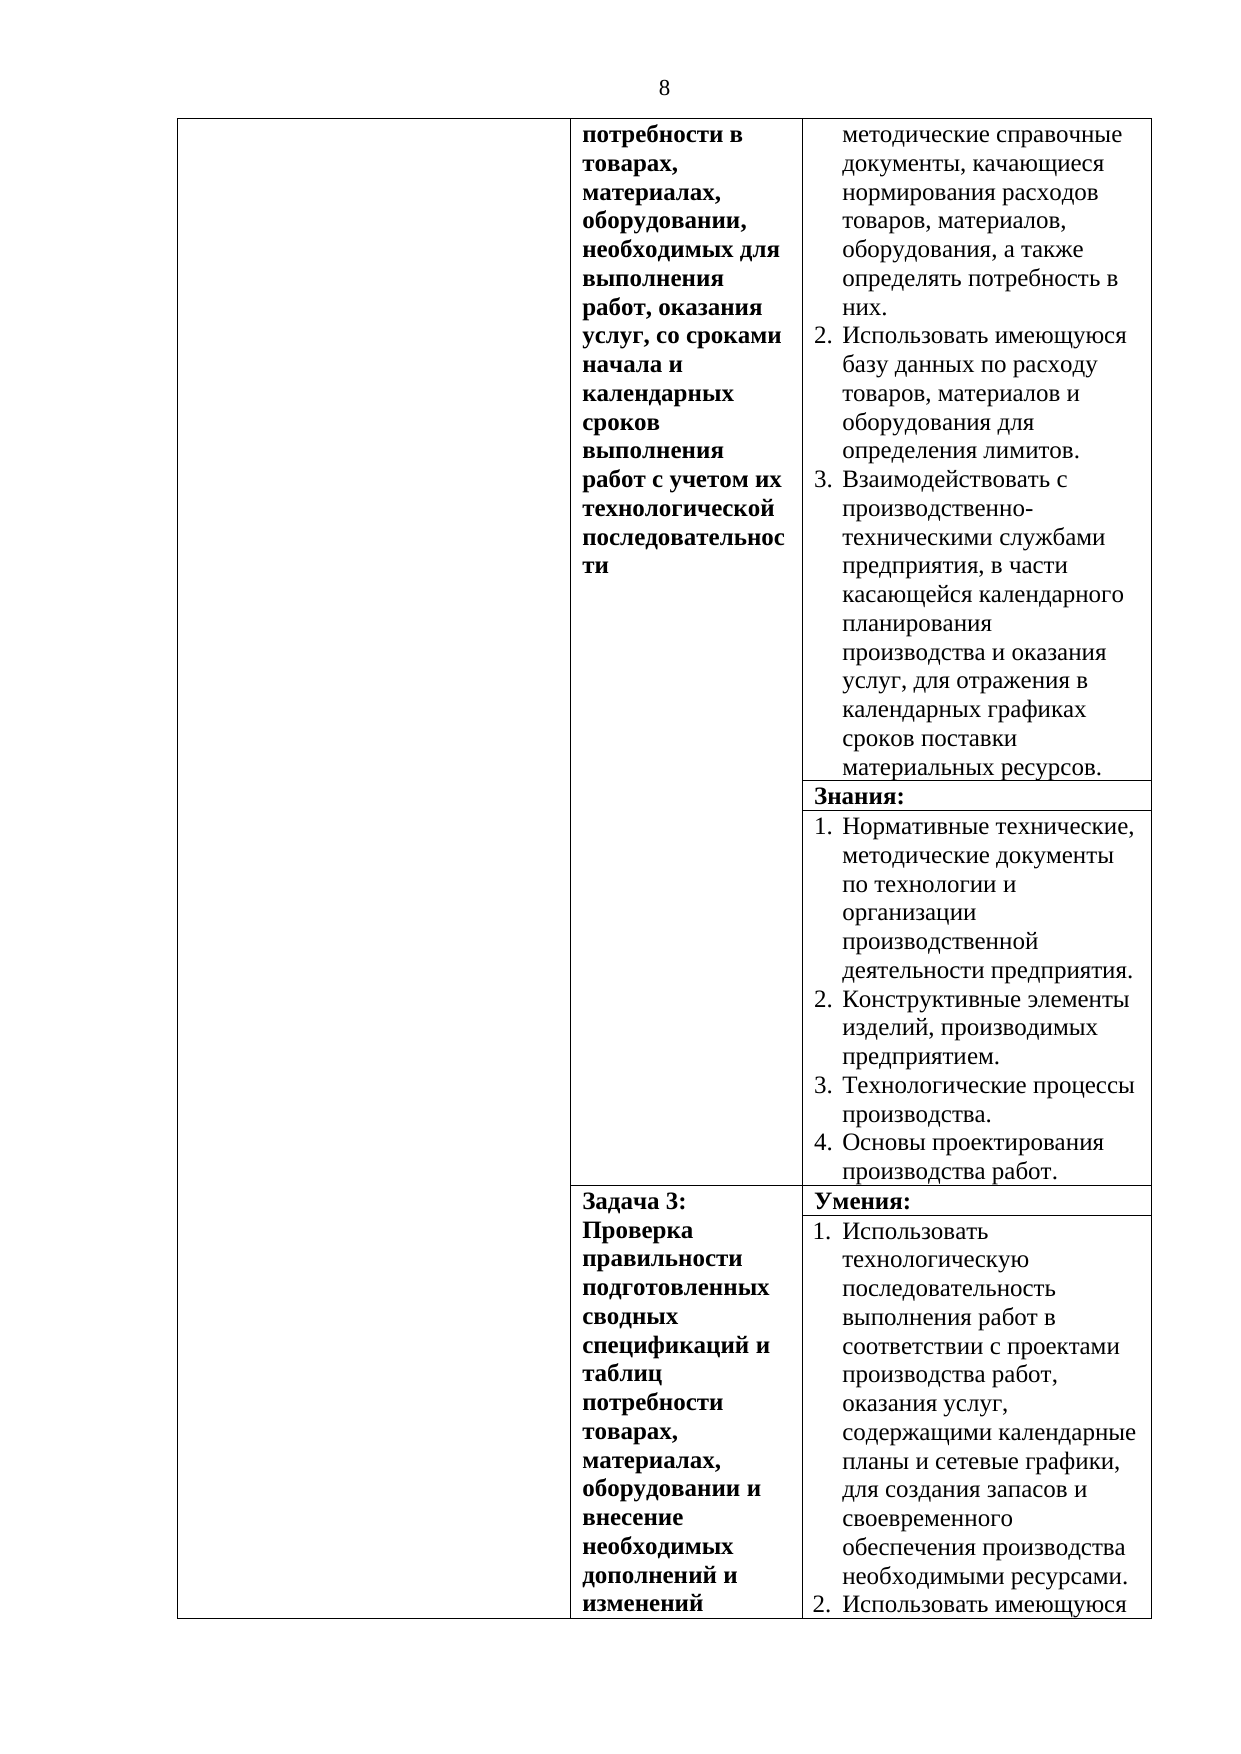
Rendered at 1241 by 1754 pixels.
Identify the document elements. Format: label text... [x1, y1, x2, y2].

table_cell Задача 3: Проверка правильности подготовленных сводных спецификаций и таблиц потребности товарах, материалах, оборудовании и внесение необходимых дополнений и изменений [571, 1186, 802, 1618]
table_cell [803, 1216, 1151, 1618]
table_cell Умения: [803, 1186, 1151, 1215]
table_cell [803, 119, 1151, 780]
table_cell Нормативные технические, методические документы по технологии и организации производственной деятельности предприятия. Конструктивные элементы изделий, производимых предприятием. Технологические процессы производства. Основы проектирования производства работ. [803, 811, 1151, 1185]
table_cell Знания: [803, 781, 1151, 810]
